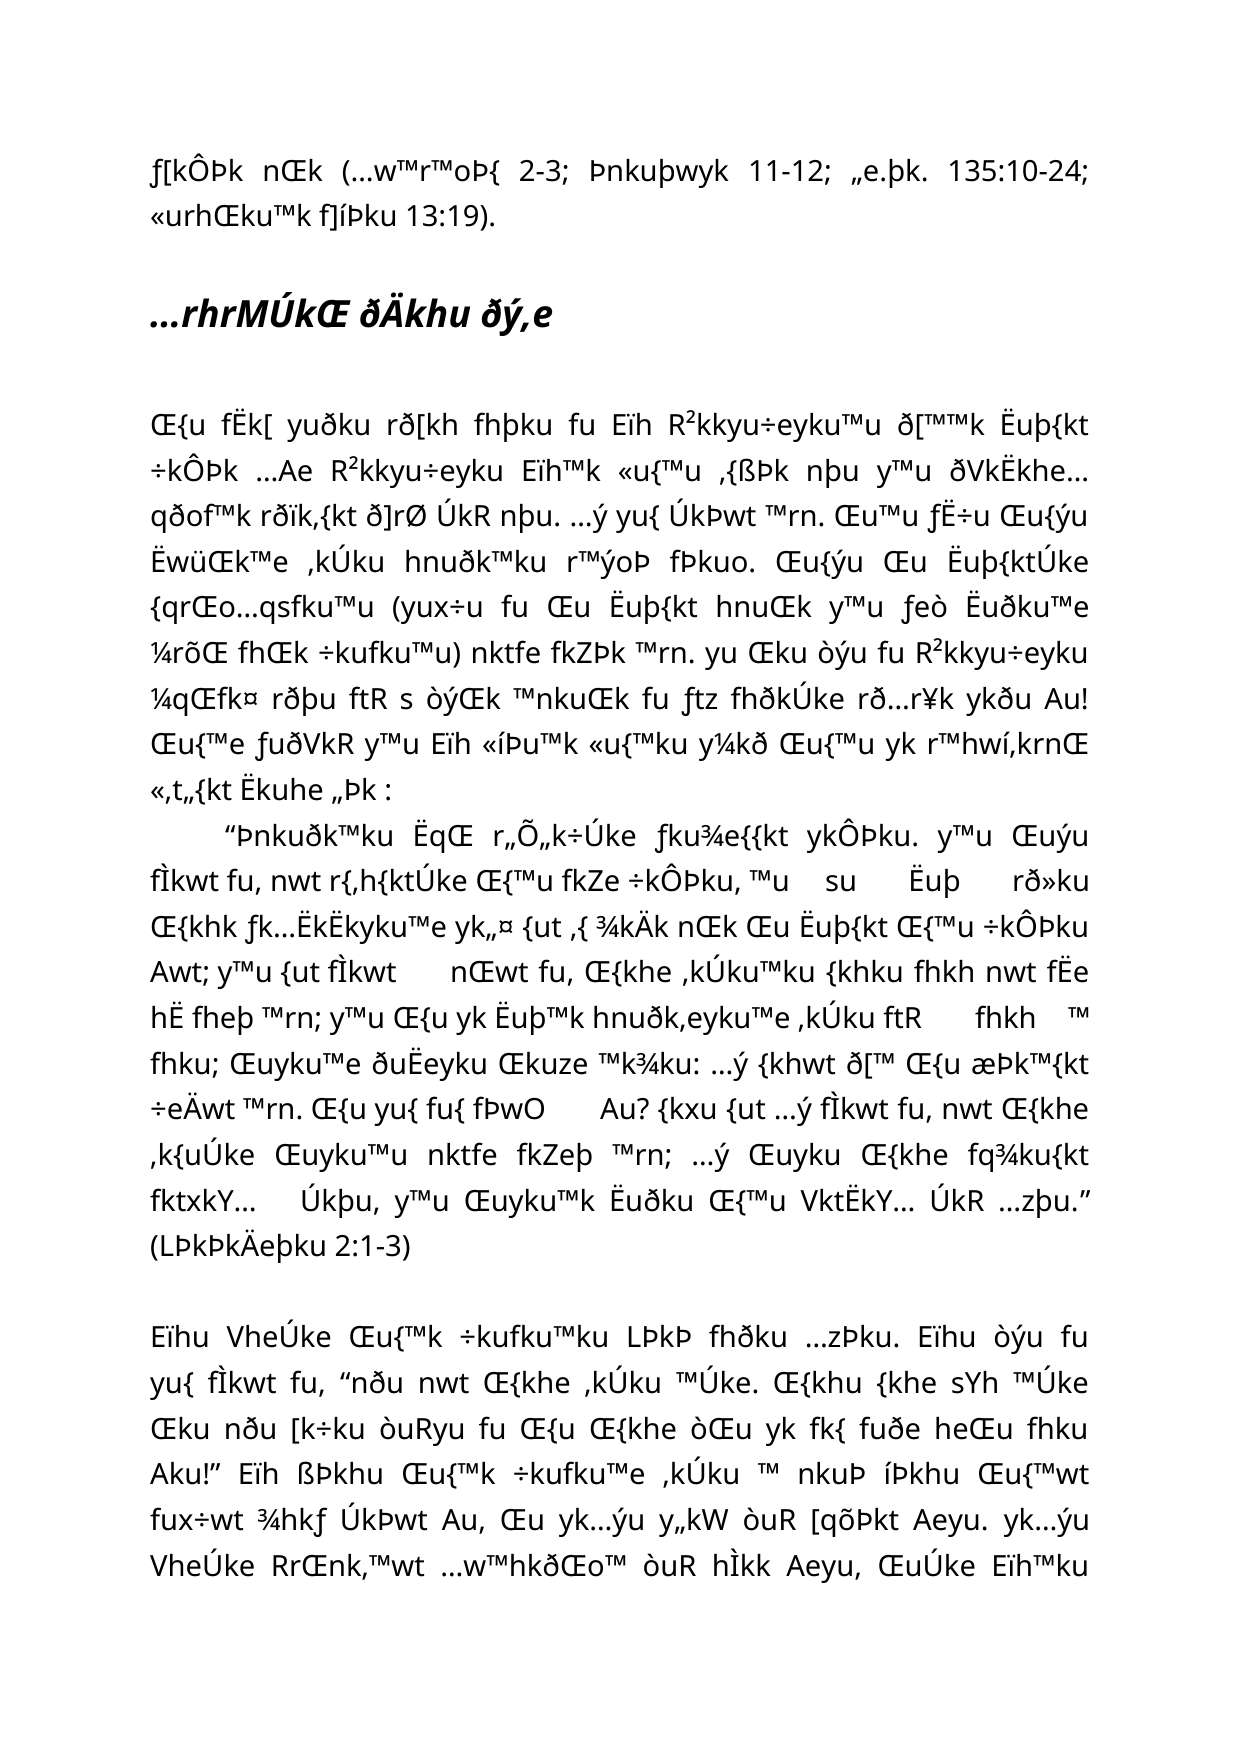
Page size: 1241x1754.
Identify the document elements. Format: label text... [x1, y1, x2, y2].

text Œ{u fËk[ yuðku rð[kh fhþku fu Eïh R²kkyu÷eyku™u ð[™™k Ëuþ{kt ÷kÔÞk …Ae R²kkyu÷eyku Eïh™k «u{™u ‚{ßÞk nþu y™u ðVkËkhe…qðof™k rðïk‚{kt ð]rØ ÚkR nþu. …ý yu{ ÚkÞwt ™rn. Œu™u ƒË÷u Œu{ýu ËwüŒk™e ‚kÚku hnuðk™ku r™ýoÞ fÞkuo. Œu{ýu Œu Ëuþ{ktÚke {qrŒo…qsfku™u (yux÷u fu Œu Ëuþ{kt hnuŒk y™u ƒeò Ëuðku™e ¼rõŒ fhŒk ÷kufku™u) nktfe fkZÞk ™rn. yu Œku òýu fu R²kkyu÷eyku ¼qŒfk¤ rðþu ftR s òýŒk ™nkuŒk fu ƒtz fhðkÚke rð…r¥k ykðu Au! Œu{™e ƒuðVkR y™u Eïh «íÞu™k «u{™ku y¼kð Œu{™u yk r™hwí‚krnŒ «‚t„{kt Ëkuhe „Þk : [150, 404, 1090, 809]
text …rhrMÚkŒ ðÄkhu ðý‚e [150, 287, 1090, 338]
text “Þnkuðk™ku ËqŒ r„Õ„k÷Úke ƒku¾e{{kt ykÔÞku. y™u Œuýu fÌkwt fu, nwt r{‚h{ktÚke Œ{™u fkZe ÷kÔÞku, ™u su Ëuþ rð»ku Œ{khk ƒk…ËkËkyku™e yk„¤ {ut ‚{ ¾kÄk nŒk Œu Ëuþ{kt Œ{™u ÷kÔÞku Awt; y™u {ut fÌkwt nŒwt fu, Œ{khe ‚kÚku™ku {khku fhkh nwt fËe hË fheþ ™rn; y™u Œ{u yk Ëuþ™k hnuðk‚eyku™e ‚kÚku ftR fhkh ™ fhku; Œuyku™e ðuËeyku Œkuze ™k¾ku: …ý {khwt ð[™ Œ{u æÞk™{kt ÷eÄwt ™rn. Œ{u yu{ fu{ fÞwO Au? {kxu {ut …ý fÌkwt fu, nwt Œ{khe ‚k{uÚke Œuyku™u nktfe fkZeþ ™rn; …ý Œuyku Œ{khe fq¾ku{kt fktxkY… Úkþu, y™u Œuyku™k Ëuðku Œ{™u VktËkY… ÚkR …zþu.” (LÞkÞkÄeþku 2:1-3) [150, 815, 1090, 1265]
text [150, 150, 1090, 235]
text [150, 1317, 1090, 1584]
